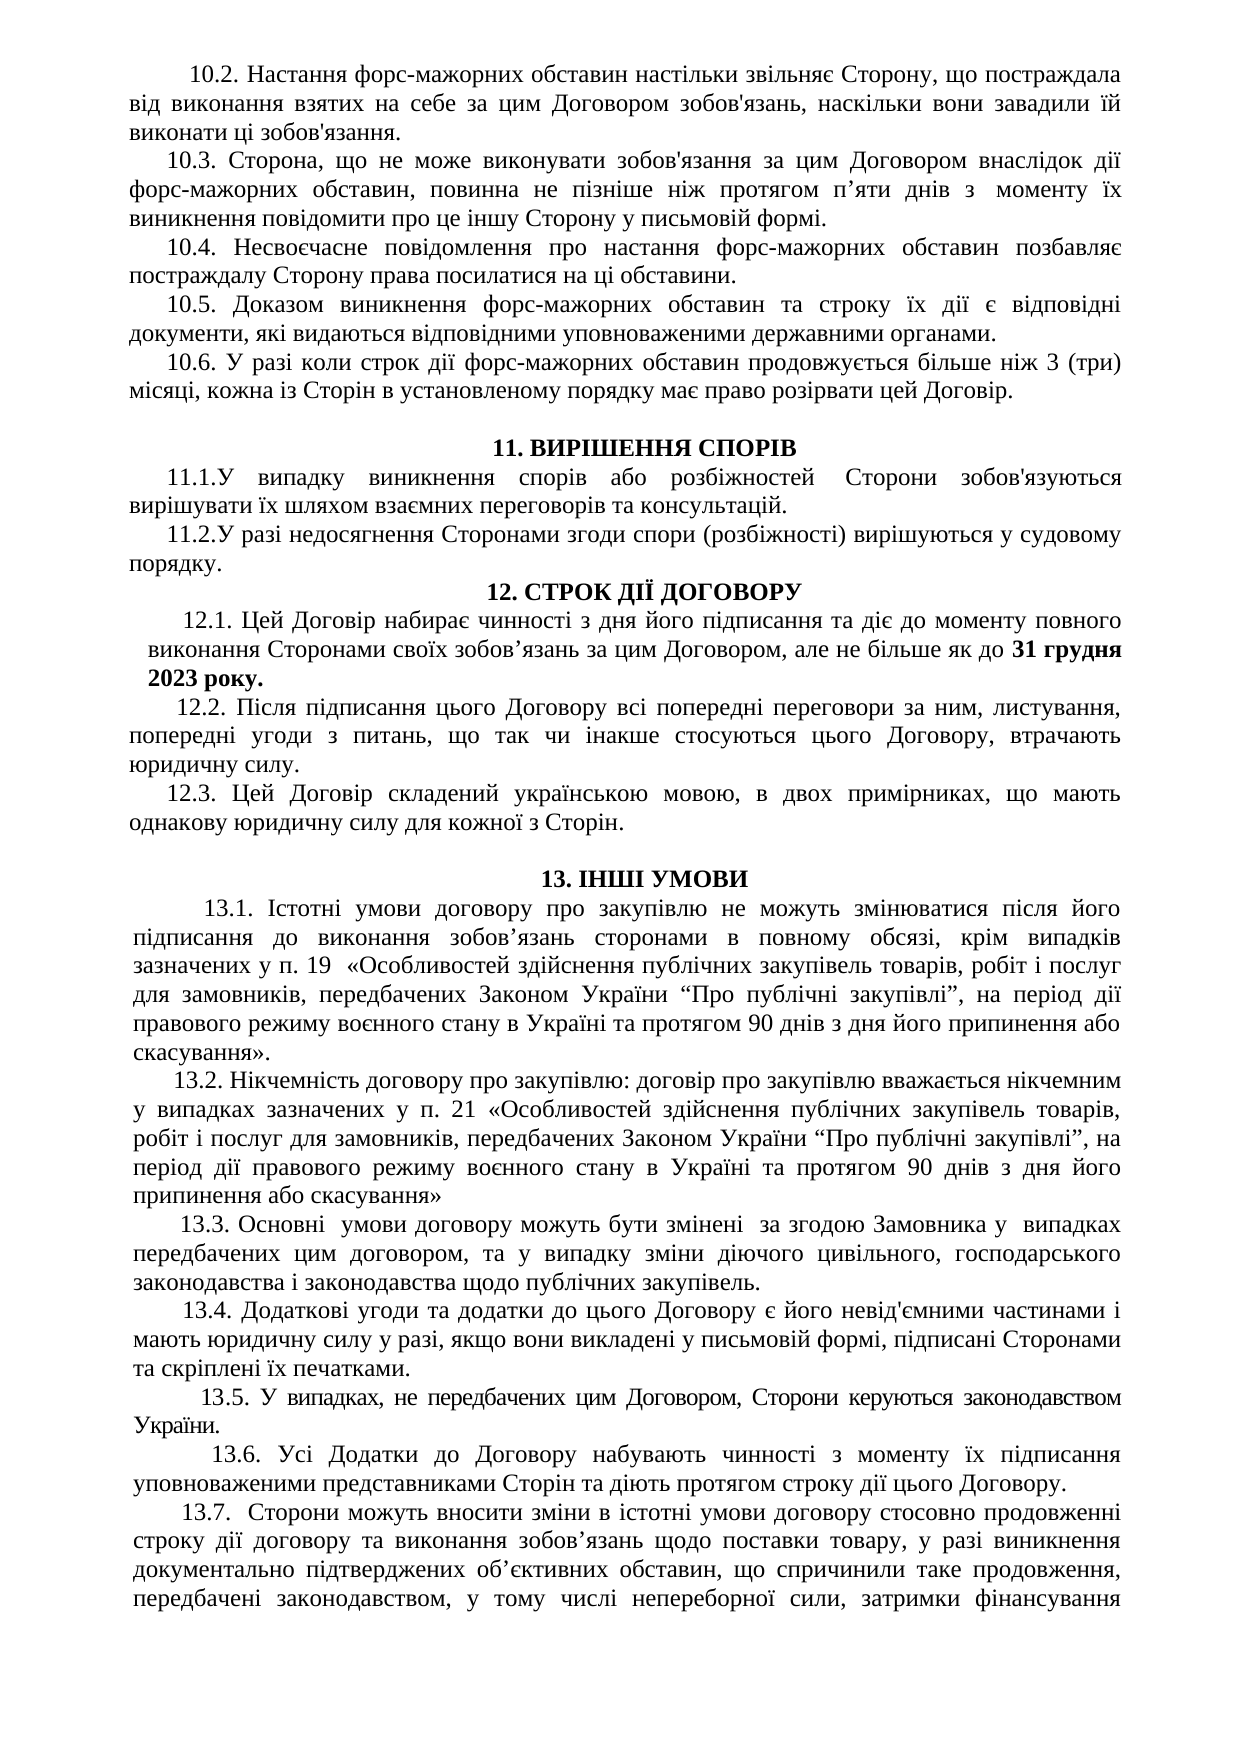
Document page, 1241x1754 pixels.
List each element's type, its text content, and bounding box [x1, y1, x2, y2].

text 10.3. Сторона, що не може виконувати зобов'язання за цим Договором внаслідок дії форс-мажорних обставин, повинна не пізніше ніж протягом п’яти днів з моменту їх виникнення повідомити про це іншу Сторону у письмовій формі. [129, 145, 1122, 232]
text 11. ВИРІШЕННЯ СПОРІВ [129, 433, 1122, 462]
text 11.2.У разі недосягнення Сторонами згоди спори (розбіжності) вирішуються у судовому порядку. [129, 519, 1122, 577]
text 12. СТРОК ДІЇ ДОГОВОРУ [129, 577, 1122, 605]
text 10.2. Настання форс-мажорних обставин настільки звільняє Сторону, що постраждала від виконання взятих на себе за цим Договором зобов'язань, наскільки вони завадили їй виконати ці зобов'язання. [129, 59, 1122, 145]
text 12.1. Цей Договір набирає чинності з дня його підписання та діє до моменту повного виконання Сторонами своїх зобов’язань за цим Договором, але не більше як до 31 грудня 2023 року. [148, 605, 1122, 692]
text 13.2. Нікчемність договору про закупівлю: договір про закупівлю вважається нікчемним у випадках зазначених у п. 21 «Особливостей здійснення публічних закупівель товарів, робіт і послуг для замовників, передбачених Законом України “Про публічні закупівлі”, на період дії правового режиму воєнного стану в Україні та протягом 90 днів з дня його припинення або скасування» [133, 1065, 1122, 1209]
text 11.1.У випадку виникнення спорів або розбіжностей Сторони зобов'язуються вирішувати їх шляхом взаємних переговорів та консультацій. [129, 462, 1122, 519]
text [133, 1497, 1122, 1612]
text 10.4. Несвоєчасне повідомлення про настання форс-мажорних обставин позбавляє постраждалу Сторону права посилатися на ці обставини. [129, 232, 1122, 289]
text 12.2. Після підписання цього Договору всі попередні переговори за ним, листування, попередні угоди з питань, що так чи інакше стосуються цього Договору, втрачають юридичну силу. [129, 692, 1122, 778]
text 13.4. Додаткові угоди та додатки до цього Договору є його невід'ємними частинами і мають юридичну силу у разі, якщо вони викладені у письмовій формі, підписані Сторонами та скріплені їх печатками. [133, 1295, 1122, 1382]
text 13. ІНШІ УМОВИ [129, 864, 1122, 893]
text 10.5. Доказом виникнення форс-мажорних обставин та строку їх дії є відповідні документи, які видаються відповідними уповноваженими державними органами. [129, 289, 1122, 347]
text 13.1. Істотні умови договору про закупівлю не можуть змінюватися після його підписання до виконання зобов’язань сторонами в повному обсязі, крім випадків зазначених у п. 19 «Особливостей здійснення публічних закупівель товарів, робіт і послуг для замовників, передбачених Законом України “Про публічні закупівлі”, на період дії правового режиму воєнного стану в Україні та протягом 90 днів з дня його припинення або скасування». [133, 893, 1122, 1065]
text 10.6. У разі коли строк дії форс-мажорних обставин продовжується більше ніж 3 (три) місяці, кожна із Сторін в установленому порядку має право розірвати цей Договір. [129, 347, 1122, 404]
text 13.3. Основні умови договору можуть бути змінені за згодою Замовника у випадках передбачених цим договором, та у випадку зміни діючого цивільного, господарського законодавства і законодавства щодо публічних закупівель. [133, 1209, 1122, 1295]
text 13.5. У випадках, не передбачених цим Договором, Сторони керуються законодавством України. [133, 1382, 1122, 1439]
text 13.6. Усі Додатки до Договору набувають чинності з моменту їх підписання уповноваженими представниками Сторін та діють протягом строку дії цього Договору. [133, 1439, 1122, 1497]
text 12.3. Цей Договір складений українською мовою, в двох примірниках, що мають однакову юридичну силу для кожної з Сторін. [129, 778, 1122, 835]
